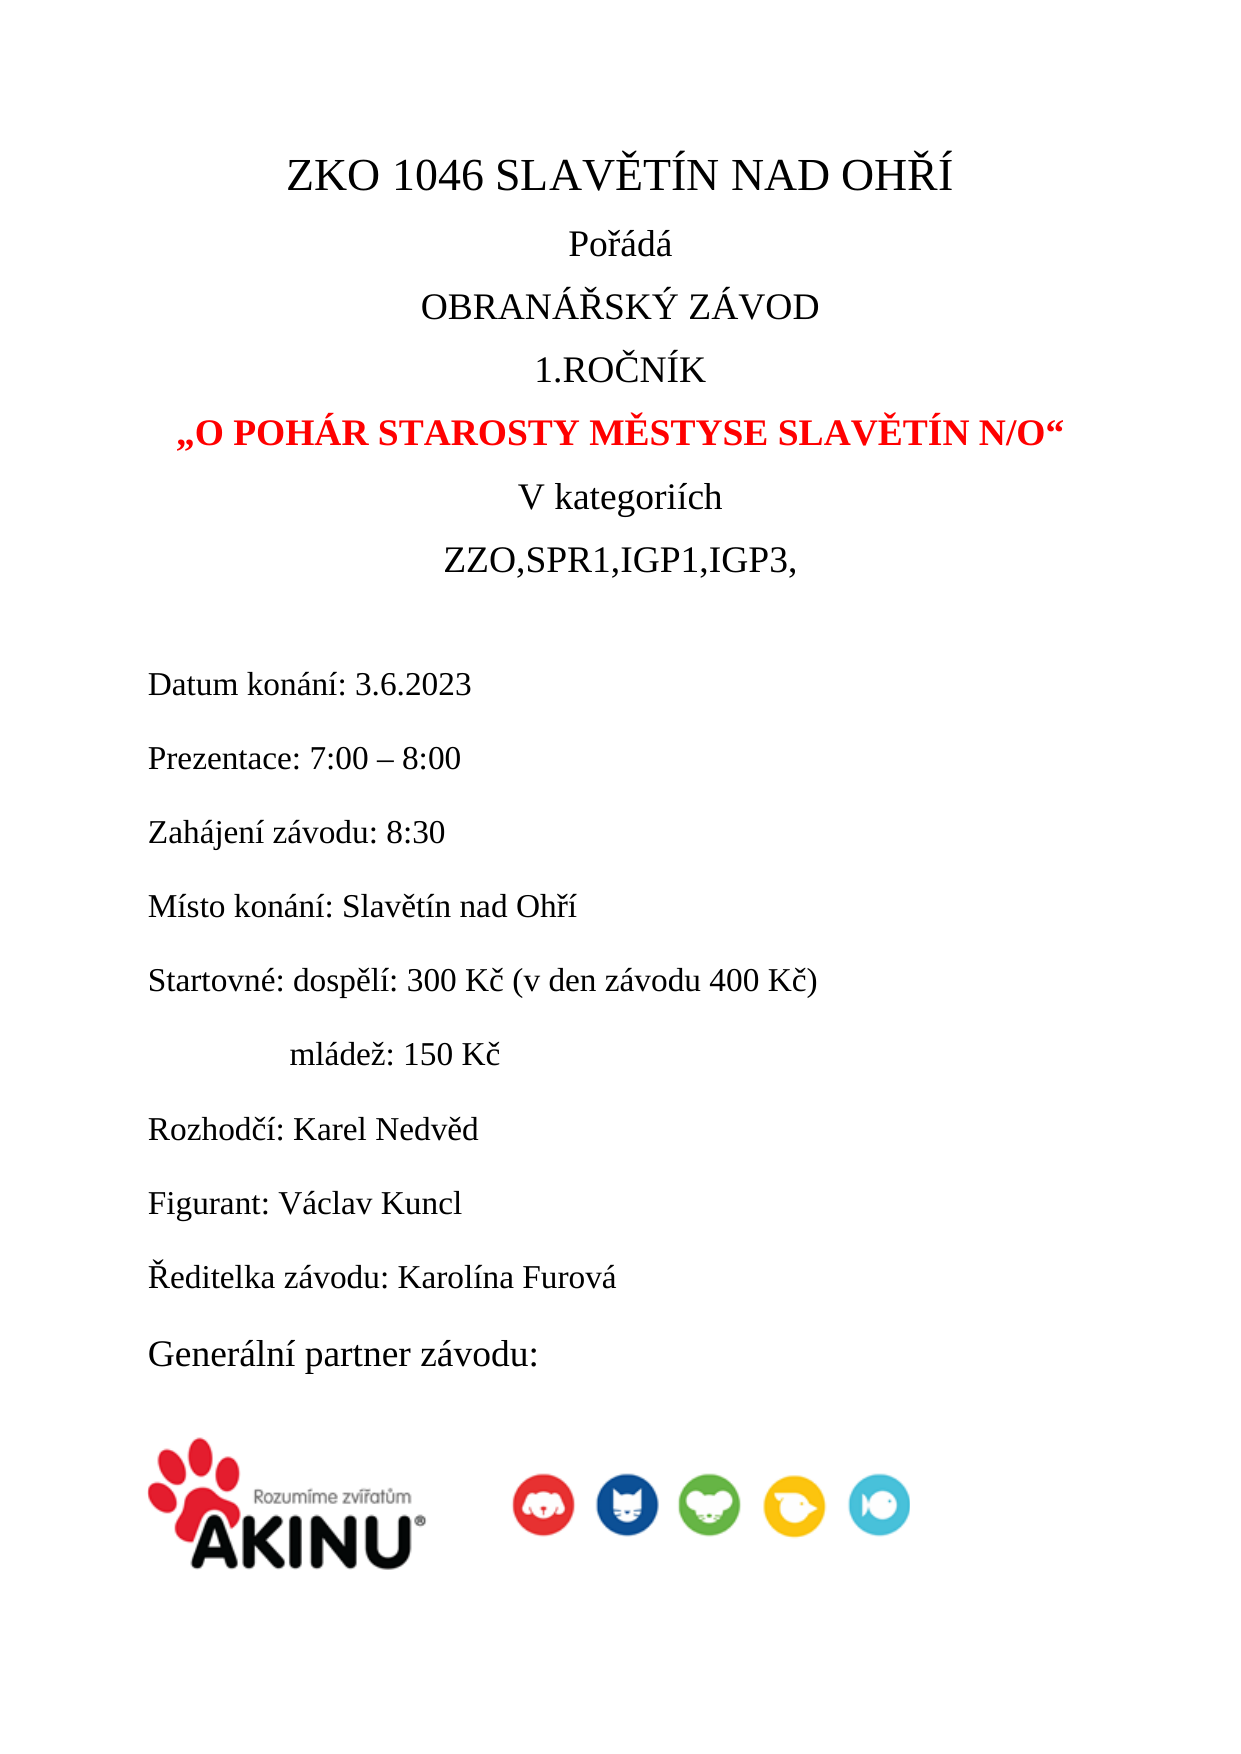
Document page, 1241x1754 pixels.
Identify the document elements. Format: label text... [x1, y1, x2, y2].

text Zahájení závodu: 8:30 [148, 812, 1093, 850]
text Ředitelka závodu: Karolína Furová [148, 1257, 1093, 1295]
text Pořádá [148, 221, 1093, 264]
text Datum konání: 3.6.2023 [148, 664, 1093, 702]
text Prezentace: 7:00 – 8:00 [148, 738, 1093, 776]
text ZZO,SPR1,IGP1,IGP3, [148, 537, 1093, 580]
text ZKO 1046 SLAVĚTÍN NAD OHŘÍ [148, 148, 1093, 200]
text Rozhodčí: Karel Nedvěd [148, 1109, 1093, 1147]
text V kategoriích [148, 474, 1093, 517]
text OBRANÁŘSKÝ ZÁVOD [148, 284, 1093, 327]
text Generální partner závodu: [148, 1331, 1093, 1374]
text 1.ROČNÍK [148, 348, 1093, 391]
text Figurant: Václav Kuncl [148, 1183, 1093, 1221]
text Místo konání: Slavětín nad Ohří [148, 886, 1093, 924]
picture [147, 1394, 910, 1614]
text Startovné: dospělí: 300 Kč (v den závodu 400 Kč) [148, 960, 1093, 999]
text mládež: 150 Kč [148, 1034, 1093, 1073]
text „O POHÁR STAROSTY MĚSTYSE SLAVĚTÍN N/O“ [148, 411, 1093, 454]
